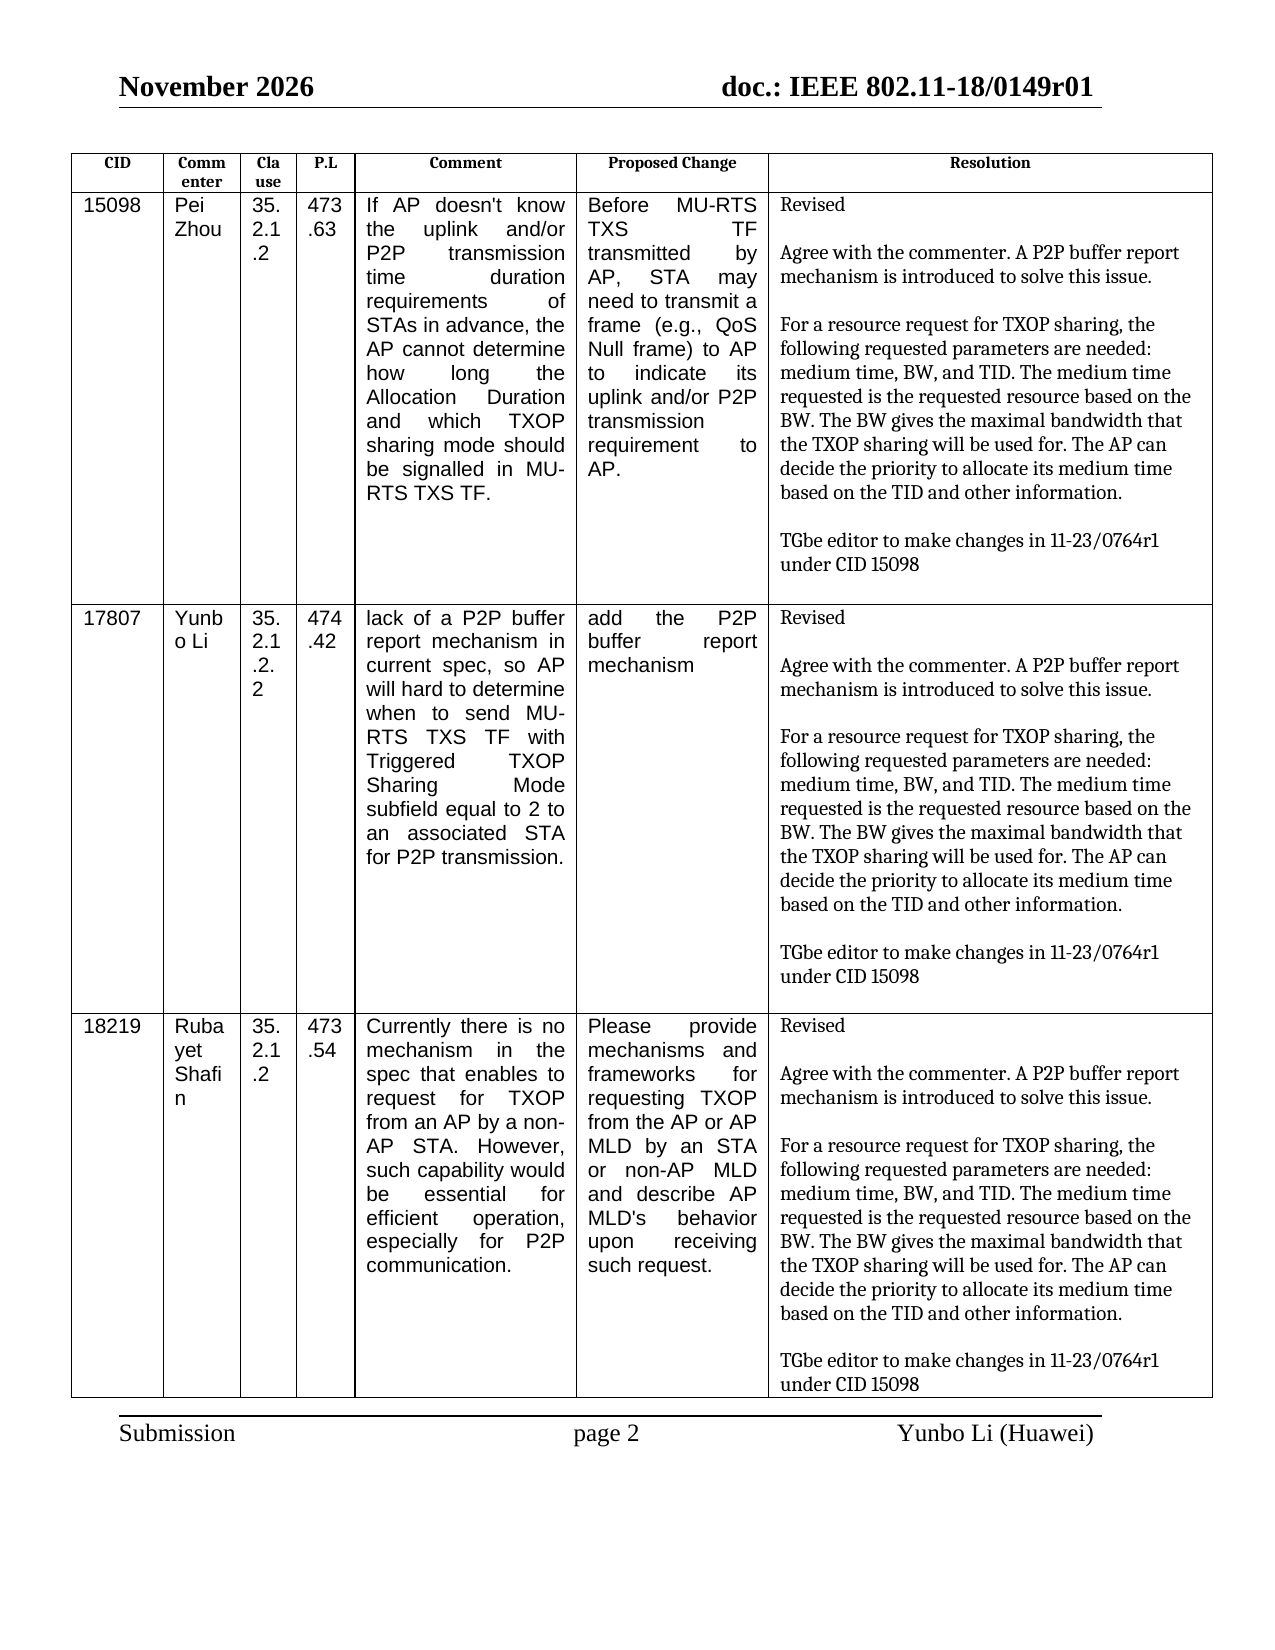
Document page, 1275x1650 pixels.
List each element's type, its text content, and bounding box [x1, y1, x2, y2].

table_cell Pei Zhou [164, 193, 240, 604]
table_cell Rubayet Shafin [164, 1014, 240, 1397]
table_cell Before MU-RTS TXS TF transmitted by AP, STA may need to transmit a frame (e.g., QoS Null frame) to AP to indicate its uplink and/or P2P transmission requirement to AP. [577, 193, 768, 604]
table_cell 35.2.1.2.2 [241, 605, 296, 1013]
table_header Commenter [164, 154, 240, 192]
table_cell 473.54 [297, 1014, 354, 1397]
table_cell 473.63 [297, 193, 354, 604]
table_header Proposed Change [577, 154, 768, 192]
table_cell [769, 1014, 1212, 1397]
table_header CID [72, 154, 163, 192]
table_cell 474.42 [297, 605, 354, 1013]
table_cell lack of a P2P buffer report mechanism in current spec, so AP will hard to determine when to send MU-RTS TXS TF with Triggered TXOP Sharing Mode subfield equal to 2 to an associated STA for P2P transmission. [356, 605, 576, 1013]
table_cell add the P2P buffer report mechanism [577, 605, 768, 1013]
table_header Resolution [769, 154, 1212, 192]
table_header Clause [241, 154, 296, 192]
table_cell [577, 1014, 768, 1397]
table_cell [356, 1014, 576, 1397]
table_header P.L [297, 154, 354, 192]
table_cell 35.2.1.2 [241, 1014, 296, 1397]
table_cell Yunbo Li [164, 605, 240, 1013]
table_cell If AP doesn't know the uplink and/or P2P transmission time duration requirements of STAs in advance, the AP cannot determine how long the Allocation Duration and which TXOP sharing mode should be signalled in MU-RTS TXS TF. [356, 193, 576, 604]
table_cell 18219 [72, 1014, 163, 1397]
table_header Comment [356, 154, 576, 192]
table_cell 17807 [72, 605, 163, 1013]
table_cell 15098 [72, 193, 163, 604]
table_cell 35.2.1.2 [241, 193, 296, 604]
